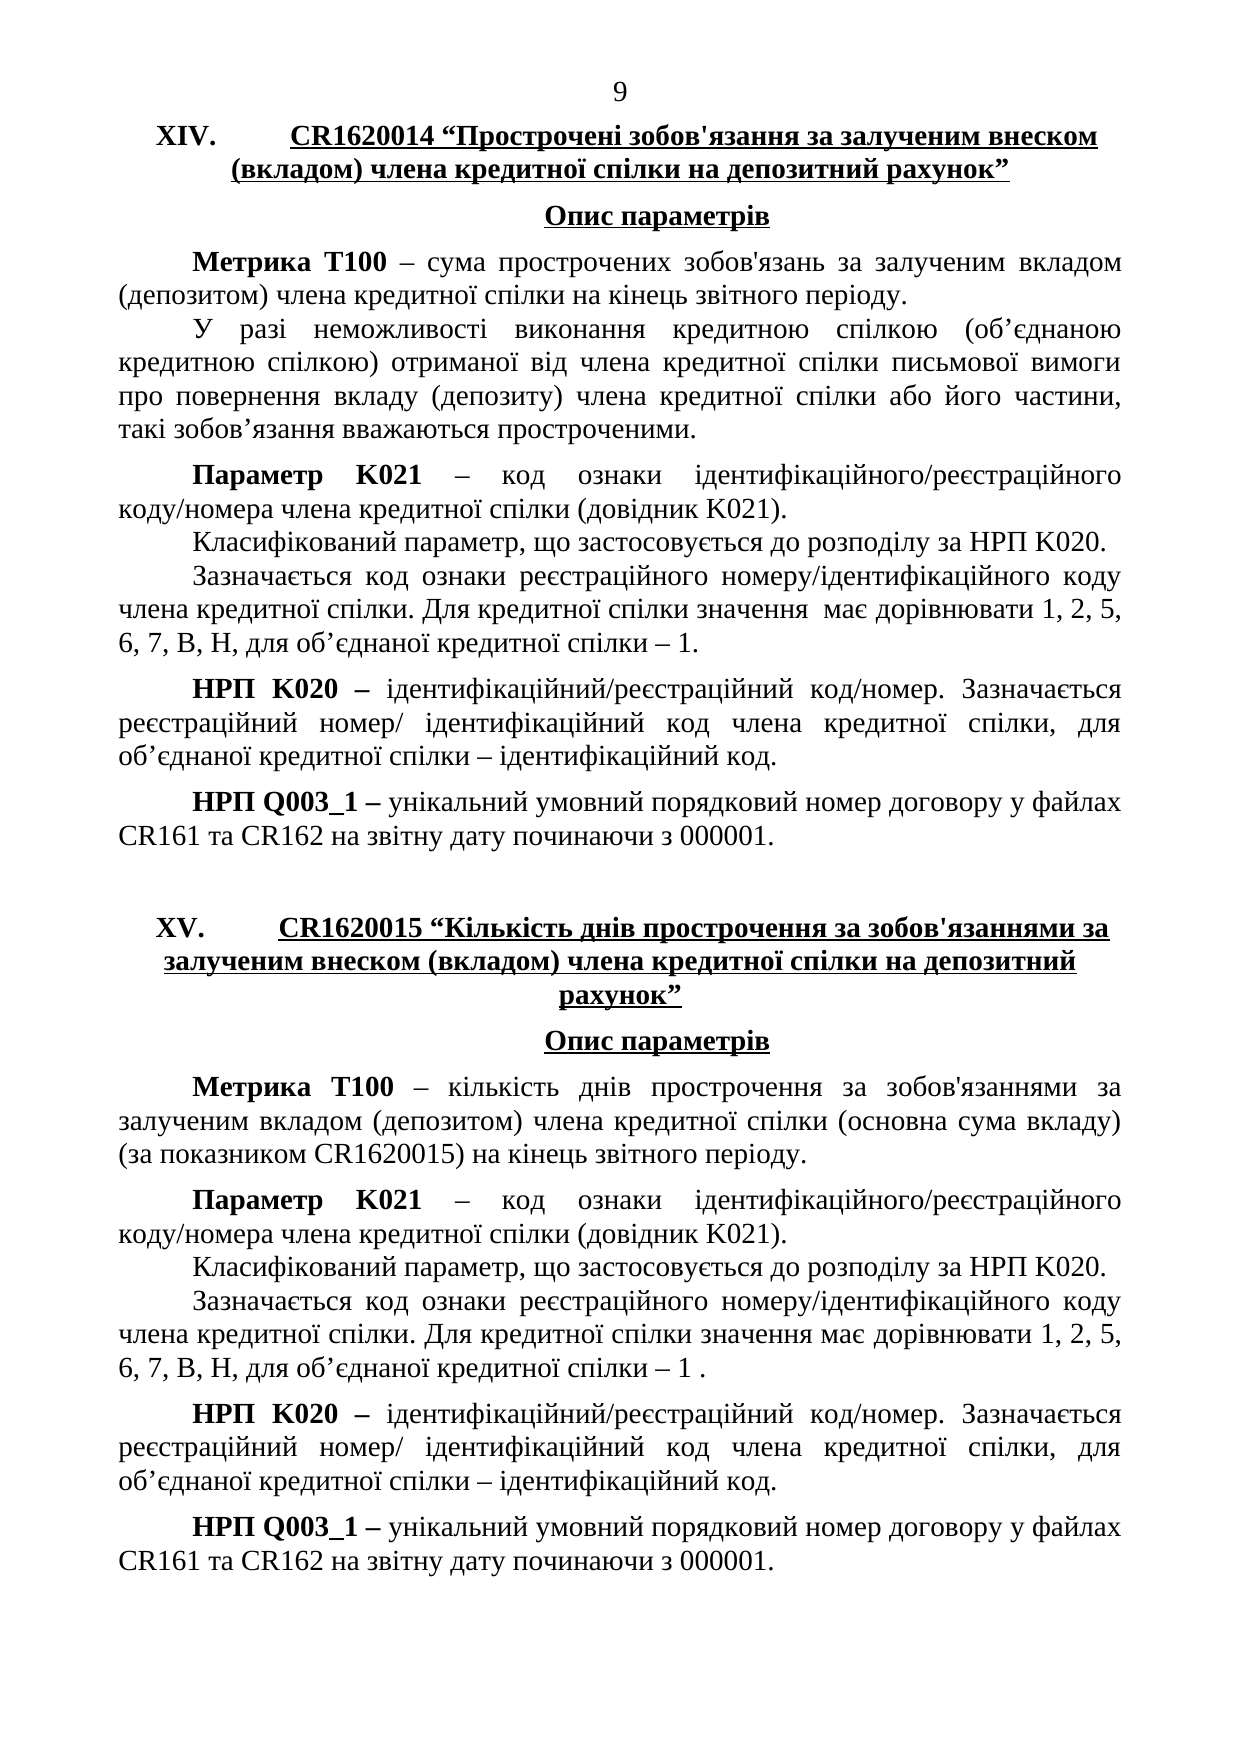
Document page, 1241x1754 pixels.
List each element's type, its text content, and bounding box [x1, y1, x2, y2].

text НРП Q003_1 – унікальний умовний порядковий номер договору у файлах CR161 та CR162 на звітну дату починаючи з 000001. [118, 1509, 1122, 1576]
list Опис параметрів [118, 1023, 1122, 1057]
text Параметр K021 – код ознаки ідентифікаційного/реєстраційного коду/номера члена кредитної спілки (довідник K021). [118, 1182, 1122, 1249]
list CR1620015 “Кількість днів прострочення за зобов'язаннями за залученим внеском (вкладом) члена кредитної спілки на депозитний рахунок” [118, 910, 1122, 1011]
list Метрика T100 – кількість днів прострочення за зобов'язаннями за залученим вкладом (депозитом) члена кредитної спілки (основна сума вкладу) (за показником CR1620015) на кінець звітного періоду. [118, 1069, 1122, 1170]
text Класифікований параметр, що застосовується до розподілу за НРП K020. [118, 524, 1122, 558]
list Опис параметрів [118, 198, 1122, 231]
list Метрика T100 – сума прострочених зобов'язань за залученим вкладом (депозитом) члена кредитної спілки на кінець звітного періоду. [118, 244, 1122, 311]
text Параметр K021 – код ознаки ідентифікаційного/реєстраційного коду/номера члена кредитної спілки (довідник K021). [118, 457, 1122, 524]
text Зазначається код ознаки реєстраційного номеру/ідентифікаційного коду члена кредитної спілки. Для кредитної спілки значення має дорівнювати 1, 2, 5, 6, 7, В, Н, для об’єднаної кредитної спілки – 1 . [118, 1283, 1122, 1383]
text НРП Q003_1 – унікальний умовний порядковий номер договору у файлах CR161 та CR162 на звітну дату починаючи з 000001. [118, 784, 1122, 851]
list НРП K020 – ідентифікаційний/реєстраційний код/номер. Зазначається реєстраційний номер/ ідентифікаційний код члена кредитної спілки, для об’єднаної кредитної спілки – ідентифікаційний код. [118, 1396, 1122, 1497]
text У разі неможливості виконання кредитною спілкою (об’єднаною кредитною спілкою) отриманої від члена кредитної спілки письмової вимоги про повернення вкладу (депозиту) члена кредитної спілки або його частини, такі зобов’язання вважаються простроченими. [118, 311, 1122, 445]
text Зазначається код ознаки реєстраційного номеру/ідентифікаційного коду члена кредитної спілки. Для кредитної спілки значення має дорівнювати 1, 2, 5, 6, 7, В, Н, для об’єднаної кредитної спілки – 1. [118, 558, 1122, 659]
list НРП K020 – ідентифікаційний/реєстраційний код/номер. Зазначається реєстраційний номер/ ідентифікаційний код члена кредитної спілки, для об’єднаної кредитної спілки – ідентифікаційний код. [118, 671, 1122, 772]
text Класифікований параметр, що застосовується до розподілу за НРП K020. [118, 1249, 1122, 1283]
list CR1620014 “Прострочені зобов'язання за залученим внеском (вкладом) члена кредитної спілки на депозитний рахунок” [118, 118, 1122, 185]
